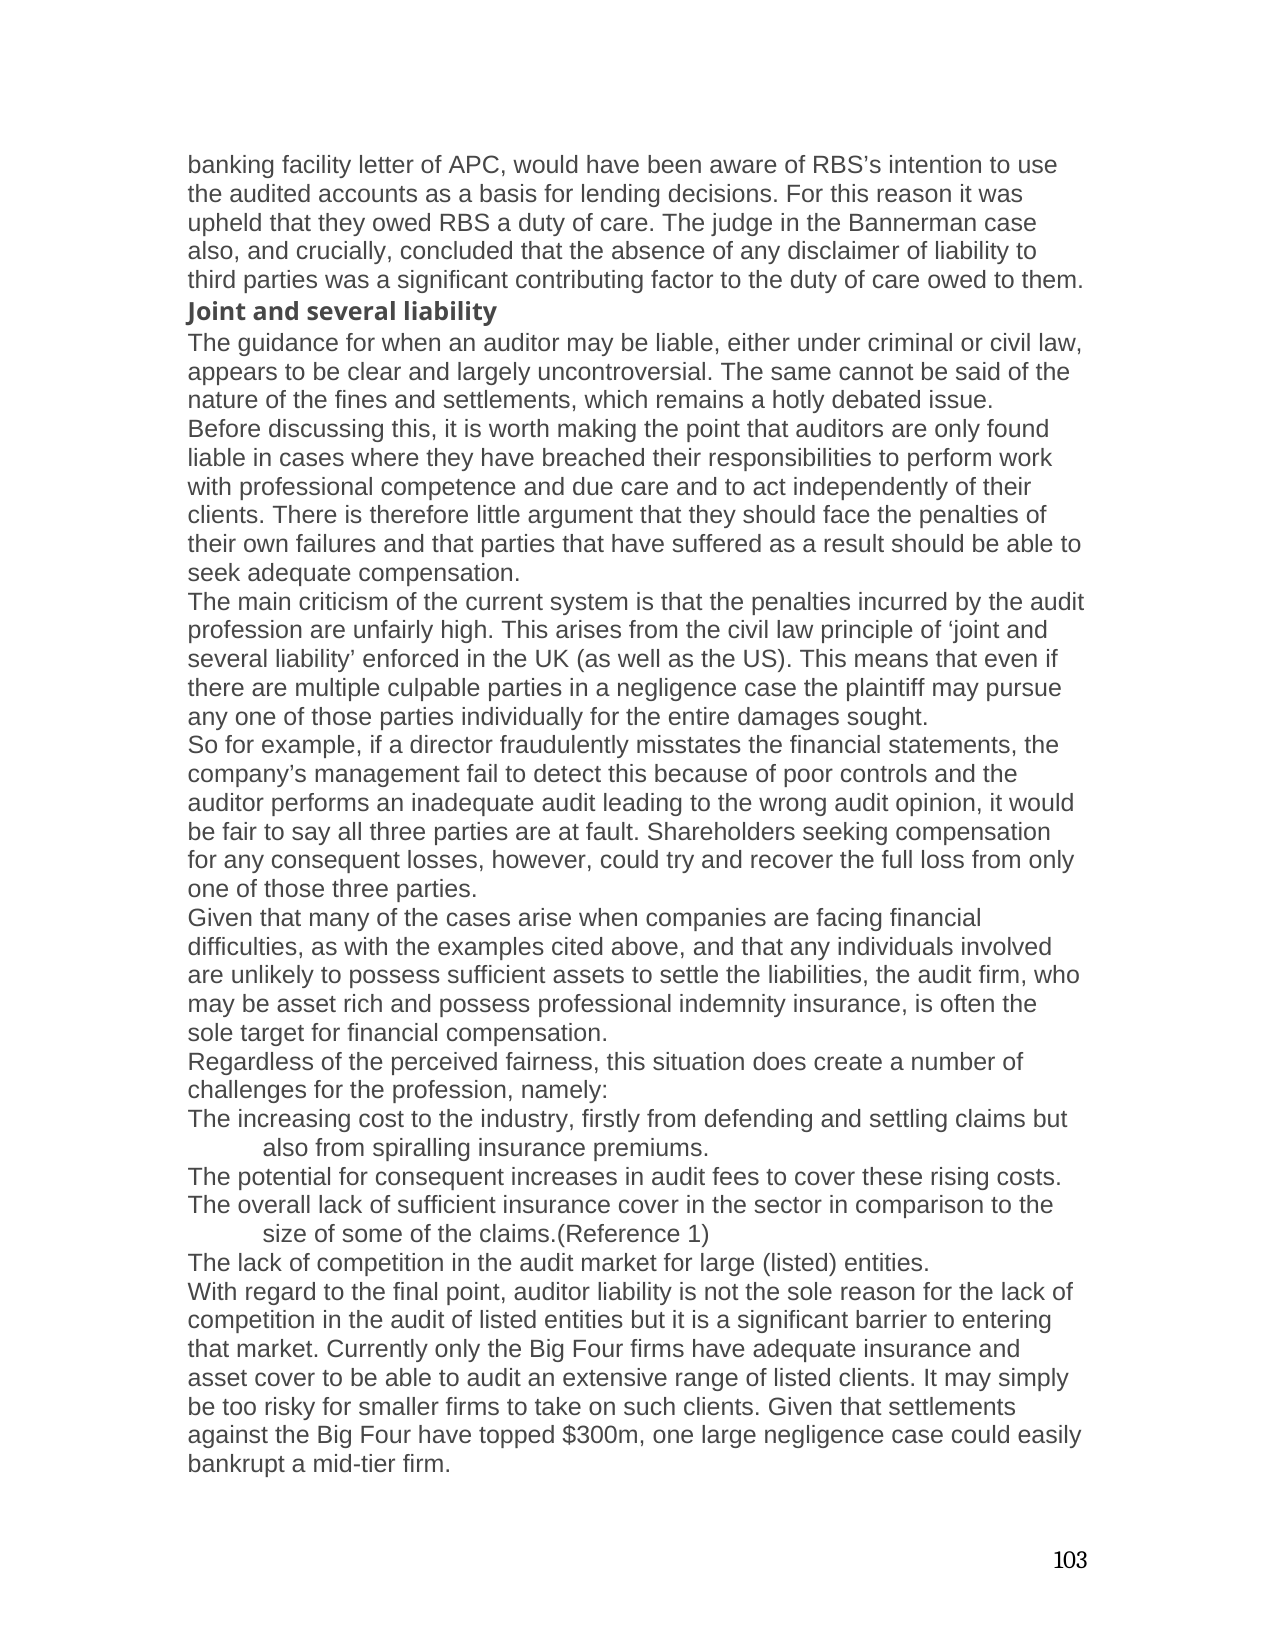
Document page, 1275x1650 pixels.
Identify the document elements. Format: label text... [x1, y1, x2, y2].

text The main criticism of the current system is that the penalties incurred by the audit profession are unfairly high. This arises from the civil law principle of ‘joint and several liability’ enforced in the UK (as well as the US). This means that even if there are multiple culpable parties in a negligence case the plaintiff may pursue any one of those parties individually for the entire damages sought. [187, 587, 1087, 730]
text Given that many of the cases arise when companies are facing financial difficulties, as with the examples cited above, and that any individuals involved are unlikely to possess sufficient assets to settle the liabilities, the audit firm, who may be asset rich and possess professional indemnity insurance, is often the sole target for financial compensation. [187, 903, 1087, 1047]
list The potential for consequent increases in audit fees to cover these rising costs. [187, 1162, 1087, 1190]
text The guidance for when an auditor may be liable, either under criminal or civil law, appears to be clear and largely uncontroversial. The same cannot be said of the nature of the fines and settlements, which remains a hotly debated issue. [187, 328, 1087, 414]
text Before discussing this, it is worth making the point that auditors are only found liable in cases where they have breached their responsibilities to perform work with professional competence and due care and to act independently of their clients. There is therefore little argument that they should face the penalties of their own failures and that parties that have suffered as a result should be able to seek adequate compensation. [187, 414, 1087, 587]
text Regardless of the perceived fairness, this situation does create a number of challenges for the profession, namely: [187, 1047, 1087, 1104]
text Joint and several liability [187, 294, 1087, 328]
list The increasing cost to the industry, firstly from defending and settling claims but also from spiralling insurance premiums. [187, 1104, 1087, 1162]
list The overall lack of sufficient insurance cover in the sector in comparison to the size of some of the claims.(Reference 1) [187, 1190, 1087, 1248]
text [187, 150, 1087, 294]
text So for example, if a director fraudulently misstates the financial statements, the company’s management fail to detect this because of poor controls and the auditor performs an inadequate audit leading to the wrong audit opinion, it would be fair to say all three parties are at fault. Shareholders seeking compensation for any consequent losses, however, could try and recover the full loss from only one of those three parties. [187, 730, 1087, 903]
list The lack of competition in the audit market for large (listed) entities. [187, 1248, 1087, 1277]
text With regard to the final point, auditor liability is not the sole reason for the lack of competition in the audit of listed entities but it is a significant barrier to entering that market. Currently only the Big Four firms have adequate insurance and asset cover to be able to audit an extensive range of listed clients. It may simply be too risky for smaller firms to take on such clients. Given that settlements against the Big Four have topped $300m, one large negligence case could easily bankrupt a mid-tier firm. [187, 1277, 1087, 1478]
